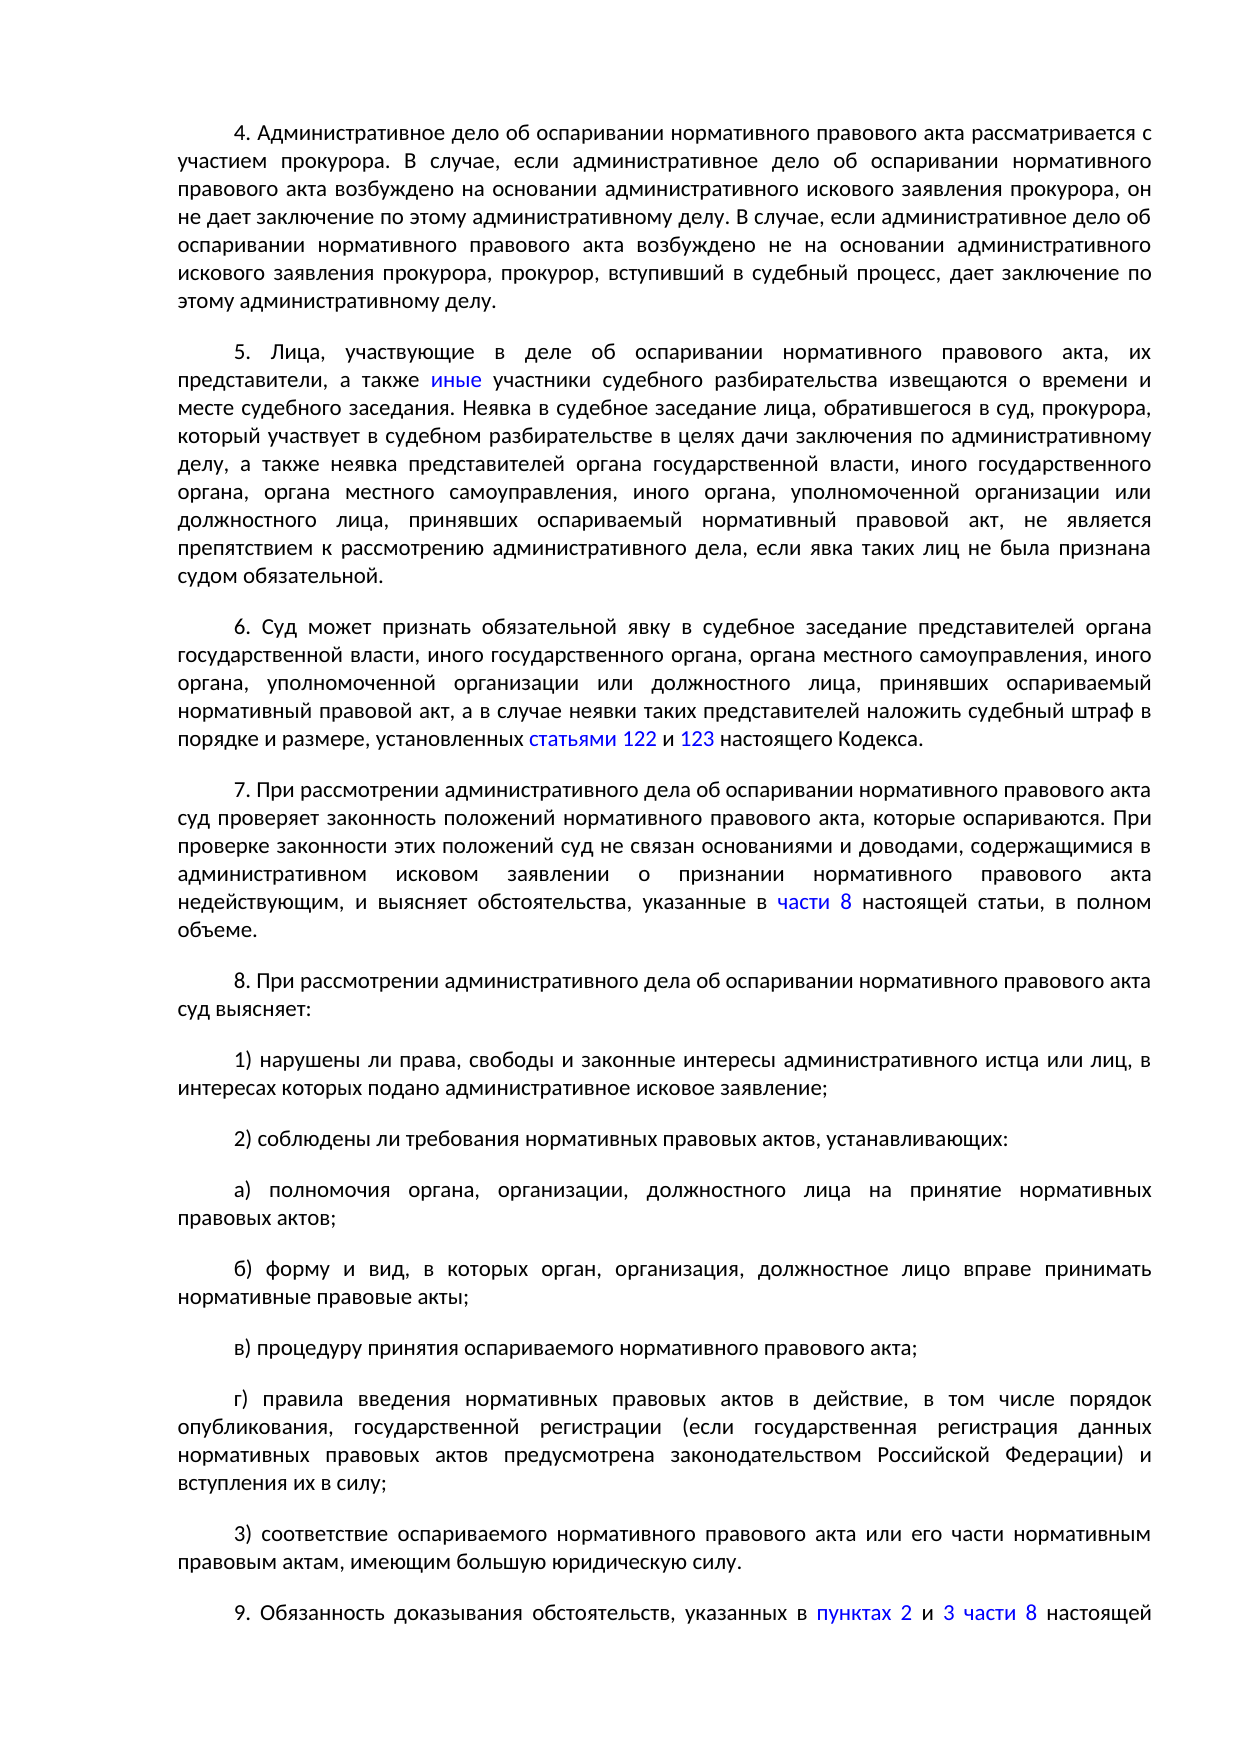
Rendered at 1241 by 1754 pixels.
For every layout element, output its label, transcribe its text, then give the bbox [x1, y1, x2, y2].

text 2) соблюдены ли требования нормативных правовых актов, устанавливающих: [177, 1124, 1152, 1152]
text б) форму и вид, в которых орган, организация, должностное лицо вправе принимать нормативные правовые акты; [177, 1254, 1152, 1310]
text г) правила введения нормативных правовых актов в действие, в том числе порядок опубликования, государственной регистрации (если государственная регистрация данных нормативных правовых актов предусмотрена законодательством Российской Федерации) и вступления их в силу; [177, 1384, 1152, 1496]
text 4. Административное дело об оспаривании нормативного правового акта рассматривается с участием прокурора. В случае, если административное дело об оспаривании нормативного правового акта возбуждено на основании административного искового заявления прокурора, он не дает заключение по этому административному делу. В случае, если административное дело об оспаривании нормативного правового акта возбуждено не на основании административного искового заявления прокурора, прокурор, вступивший в судебный процесс, дает заключение по этому административному делу. [177, 118, 1152, 314]
text 3) соответствие оспариваемого нормативного правового акта или его части нормативным правовым актам, имеющим большую юридическую силу. [177, 1519, 1152, 1575]
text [177, 1598, 1152, 1626]
text 8. При рассмотрении административного дела об оспаривании нормативного правового акта суд выясняет: [177, 966, 1152, 1022]
text а) полномочия органа, организации, должностного лица на принятие нормативных правовых актов; [177, 1175, 1152, 1231]
text в) процедуру принятия оспариваемого нормативного правового акта; [177, 1333, 1152, 1361]
text 7. При рассмотрении административного дела об оспаривании нормативного правового акта суд проверяет законность положений нормативного правового акта, которые оспариваются. При проверке законности этих положений суд не связан основаниями и доводами, содержащимися в административном исковом заявлении о признании нормативного правового акта недействующим, и выясняет обстоятельства, указанные в части 8 настоящей статьи, в полном объеме. [177, 775, 1152, 943]
text 1) нарушены ли права, свободы и законные интересы административного истца или лиц, в интересах которых подано административное исковое заявление; [177, 1045, 1152, 1101]
text 6. Суд может признать обязательной явку в судебное заседание представителей органа государственной власти, иного государственного органа, органа местного самоуправления, иного органа, уполномоченной организации или должностного лица, принявших оспариваемый нормативный правовой акт, а в случае неявки таких представителей наложить судебный штраф в порядке и размере, установленных статьями 122 и 123 настоящего Кодекса. [177, 612, 1152, 752]
text 5. Лица, участвующие в деле об оспаривании нормативного правового акта, их представители, а также иные участники судебного разбирательства извещаются о времени и месте судебного заседания. Неявка в судебное заседание лица, обратившегося в суд, прокурора, который участвует в судебном разбирательстве в целях дачи заключения по административному делу, а также неявка представителей органа государственной власти, иного государственного органа, органа местного самоуправления, иного органа, уполномоченной организации или должностного лица, принявших оспариваемый нормативный правовой акт, не является препятствием к рассмотрению административного дела, если явка таких лиц не была признана судом обязательной. [177, 337, 1152, 589]
